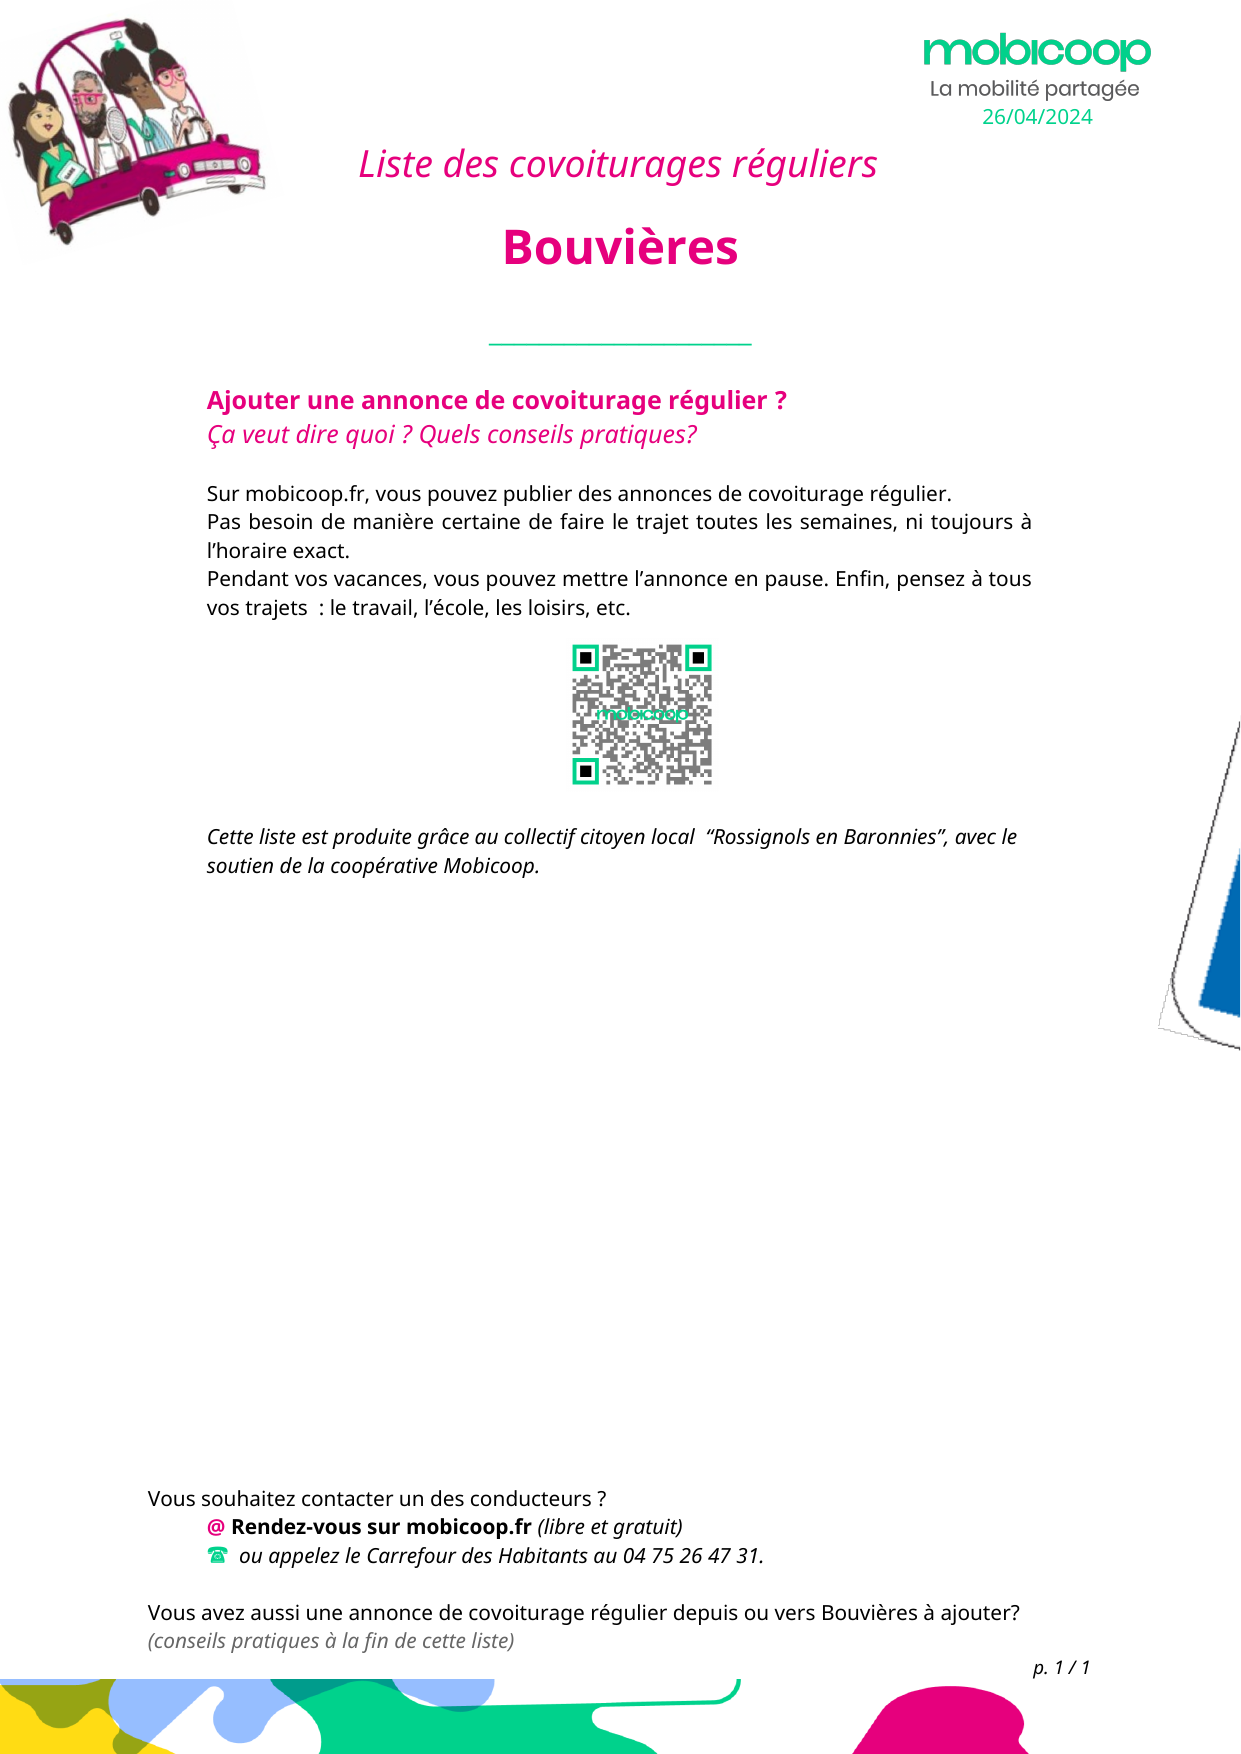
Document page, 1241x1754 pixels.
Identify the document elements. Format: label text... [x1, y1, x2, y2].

text _____________________ [148, 319, 1093, 348]
text Sur mobicoop.fr, vous pouvez publier des annonces de covoiturage régulier. [207, 479, 1033, 507]
picture [0, 1679, 1237, 1754]
title Bouvières [148, 213, 1093, 278]
subtitle Liste des covoiturages réguliers [148, 137, 1093, 188]
picture [919, 23, 1153, 109]
picture [565, 638, 719, 792]
text Ajouter une annonce de covoiturage régulier ? Ça veut dire quoi ? Quels conseils pratiques? [207, 382, 1033, 450]
text Pas besoin de manière certaine de faire le trajet toutes les semaines, ni toujours à l’horaire exact. [207, 507, 1033, 564]
text Cette liste est produite grâce au collectif citoyen local “Rossignols en Baronnies”, avec le soutien de la coopérative Mobicoop. [207, 822, 1033, 879]
picture [1158, 722, 1241, 1050]
text Pendant vos vacances, vous pouvez mettre l’annonce en pause. Enfin, pensez à tous vos trajets : le travail, l’école, les loisirs, etc. [207, 564, 1033, 621]
picture [0, 0, 285, 266]
